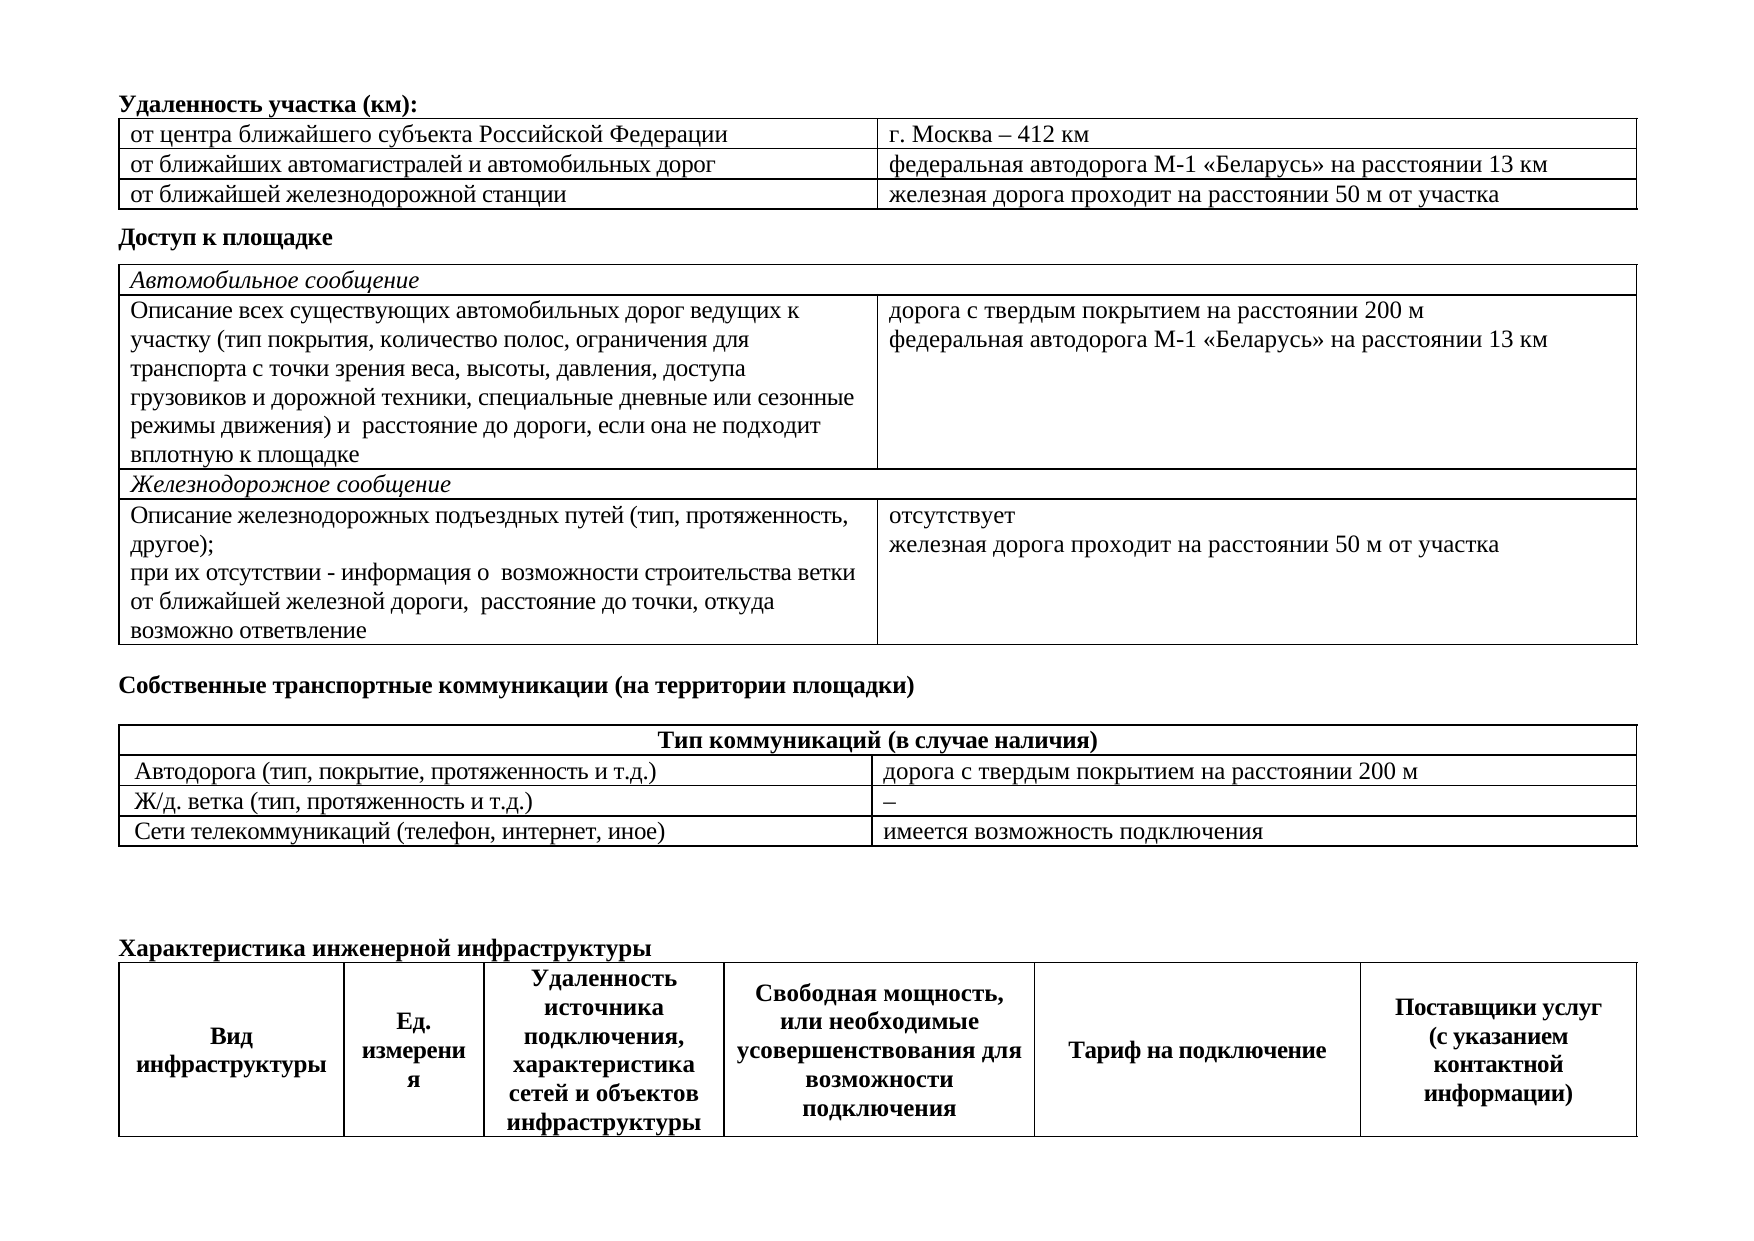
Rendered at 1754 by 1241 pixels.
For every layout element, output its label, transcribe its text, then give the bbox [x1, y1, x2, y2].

text Доступ к площадке [118, 222, 1636, 251]
table_cell федеральная автодорога М-1 «Беларусь» на расстоянии 13 км [878, 149, 1636, 178]
table_header Ед. измерения [345, 963, 483, 1136]
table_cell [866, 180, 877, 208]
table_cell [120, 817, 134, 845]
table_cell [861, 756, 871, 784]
table_header Вид инфраструктуры [120, 963, 343, 1136]
table_cell от ближайших автомагистралей и автомобильных дорог [120, 149, 877, 178]
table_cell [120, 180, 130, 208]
table_header Тариф на подключение [1035, 963, 1360, 1136]
table_header Удаленность источника подключения, характеристика сетей и объектов инфраструктуры [485, 963, 723, 1136]
table_cell дорога с твердым покрытием на расстоянии 200 м федеральная автодорога М-1 «Беларусь» на расстоянии 13 км [878, 296, 1636, 468]
table_cell Описание всех существующих автомобильных дорог ведущих к участку (тип покрытия, количество полос, ограничения для транспорта с точки зрения веса, высоты, давления, доступа грузовиков и дорожной техники, специальные дневные или сезонные режимы движения) и расстояние до дороги, если она не подходит вплотную к площадке [120, 296, 877, 468]
table_cell отсутствует железная дорога проходит на расстоянии 50 м от участка [878, 500, 1636, 644]
table_header Поставщики услуг (с указанием контактной информации) [1361, 963, 1636, 1136]
table_header Автомобильное сообщение [120, 265, 1636, 294]
table_header от центра ближайшего субъекта Российской Федерации [120, 119, 877, 148]
table_cell имеется возможность подключения [873, 817, 1636, 845]
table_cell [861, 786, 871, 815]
table_cell Описание железнодорожных подъездных путей (тип, протяженность, другое); при их отсутствии - информация о возможности строительства ветки от ближайшей железной дороги, расстояние до точки, откуда возможно ответвление [120, 500, 877, 644]
text Собственные транспортные коммуникации (на территории площадки) [118, 670, 1636, 699]
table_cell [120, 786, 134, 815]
table_header г. Москва – 412 км [878, 119, 1636, 148]
table_cell Железнодорожное сообщение [120, 470, 1636, 498]
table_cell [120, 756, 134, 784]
table_header Тип коммуникаций (в случае наличия) [120, 726, 1636, 754]
table_cell – [873, 786, 1636, 815]
table_header Свободная мощность, или необходимые усовершенствования для возможности подключения [725, 963, 1034, 1136]
text Удаленность участка (км): [118, 89, 1636, 117]
table_cell дорога с твердым покрытием на расстоянии 200 м [873, 756, 1636, 784]
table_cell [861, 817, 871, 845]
text Характеристика инженерной инфраструктуры [118, 933, 1636, 962]
table_cell железная дорога проходит на расстоянии 50 м от участка [878, 180, 1636, 208]
